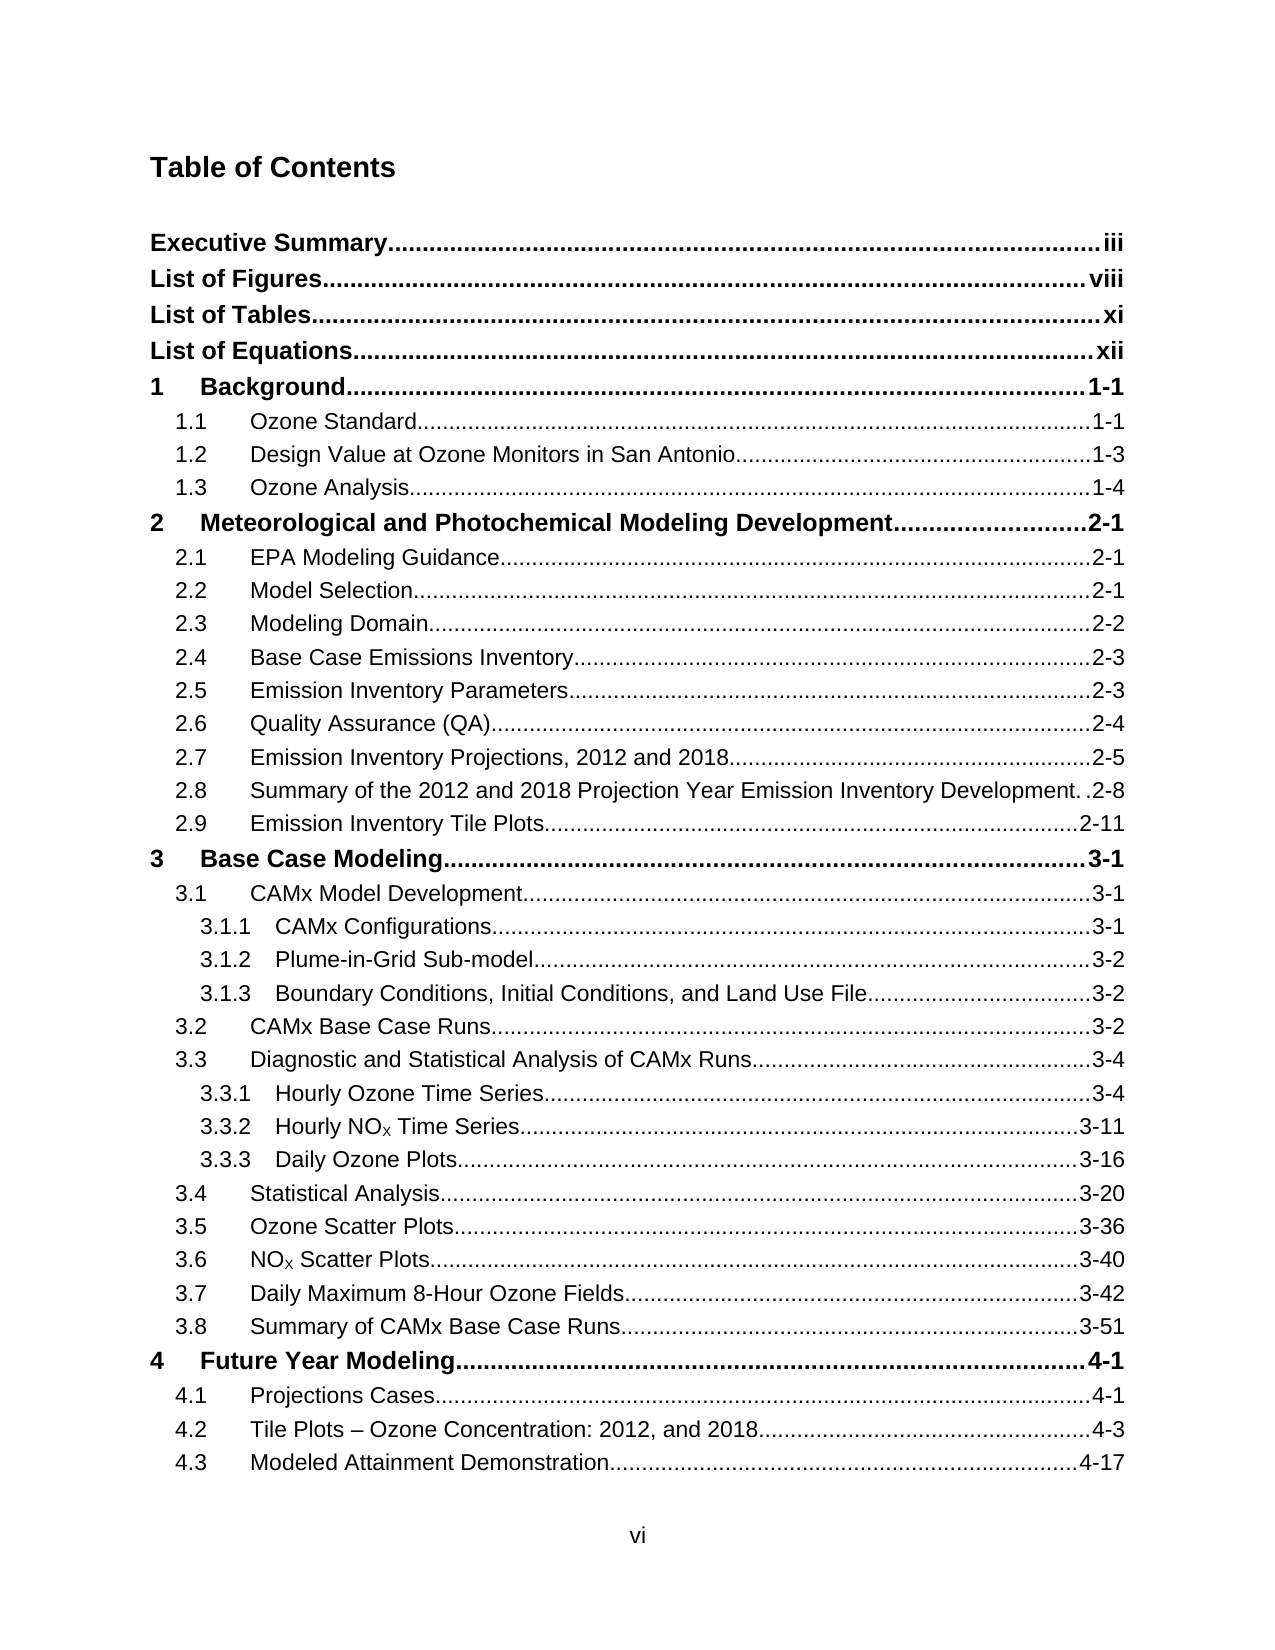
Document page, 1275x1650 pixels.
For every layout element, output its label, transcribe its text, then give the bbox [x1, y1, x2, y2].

text 3 Base Case Modeling 3-1 [150, 844, 1125, 872]
text 3.3.1 Hourly Ozone Time Series 3-4 [200, 1080, 1125, 1106]
text List of Equations xii [150, 336, 1125, 364]
text 3.1.1 CAMx Configurations 3-1 [200, 913, 1125, 939]
text 3.1.2 Plume-in-Grid Sub-model 3-2 [200, 946, 1125, 973]
text 2.1 EPA Modeling Guidance 2-1 [175, 544, 1125, 570]
text 2 Meteorological and Photochemical Modeling Development 2-1 [150, 508, 1125, 536]
text 4 Future Year Modeling 4-1 [150, 1346, 1125, 1375]
text 2.9 Emission Inventory Tile Plots 2-11 [175, 810, 1125, 837]
text 1.3 Ozone Analysis 1-4 [175, 474, 1125, 501]
text 4.2 Tile Plots – Ozone Concentration: 2012, and 2018 4-3 [175, 1416, 1125, 1442]
text Executive Summary iii [150, 228, 1125, 257]
text 1.1 Ozone Standard 1-1 [175, 408, 1125, 434]
text 3.7 Daily Maximum 8-Hour Ozone Fields 3-42 [175, 1280, 1125, 1306]
text 2.3 Modeling Domain 2-2 [175, 610, 1125, 637]
text 2.4 Base Case Emissions Inventory 2-3 [175, 644, 1125, 670]
text 3.6 NOX Scatter Plots 3-40 [175, 1246, 1125, 1273]
text 3.3.3 Daily Ozone Plots 3-16 [200, 1146, 1125, 1173]
text 2.5 Emission Inventory Parameters 2-3 [175, 677, 1125, 703]
text 3.2 CAMx Base Case Runs 3-2 [175, 1013, 1125, 1039]
text 4.1 Projections Cases 4-1 [175, 1382, 1125, 1409]
text 3.3 Diagnostic and Statistical Analysis of CAMx Runs 3-4 [175, 1046, 1125, 1073]
text 4.3 Modeled Attainment Demonstration 4-17 [175, 1449, 1125, 1475]
text 2.2 Model Selection 2-1 [175, 577, 1125, 603]
text List of Tables xi [150, 300, 1125, 328]
text 2.6 Quality Assurance (QA) 2-4 [175, 710, 1125, 737]
text 3.5 Ozone Scatter Plots 3-36 [175, 1213, 1125, 1239]
text 2.8 Summary of the 2012 and 2018 Projection Year Emission Inventory Development 2-8 [175, 777, 1125, 803]
text 3.1.3 Boundary Conditions, Initial Conditions, and Land Use File 3-2 [200, 980, 1125, 1006]
text 3.4 Statistical Analysis 3-20 [175, 1180, 1125, 1206]
text 3.3.2 Hourly NOX Time Series 3-11 [200, 1113, 1125, 1139]
text 3.1 CAMx Model Development 3-1 [175, 880, 1125, 906]
text 1 Background 1-1 [150, 372, 1125, 400]
text List of Figures viii [150, 264, 1125, 292]
text 1.2 Design Value at Ozone Monitors in San Antonio 1-3 [175, 441, 1125, 467]
text Table of Contents [150, 150, 1125, 183]
text 3.8 Summary of CAMx Base Case Runs 3-51 [175, 1313, 1125, 1339]
text 2.7 Emission Inventory Projections, 2012 and 2018 2-5 [175, 744, 1125, 770]
